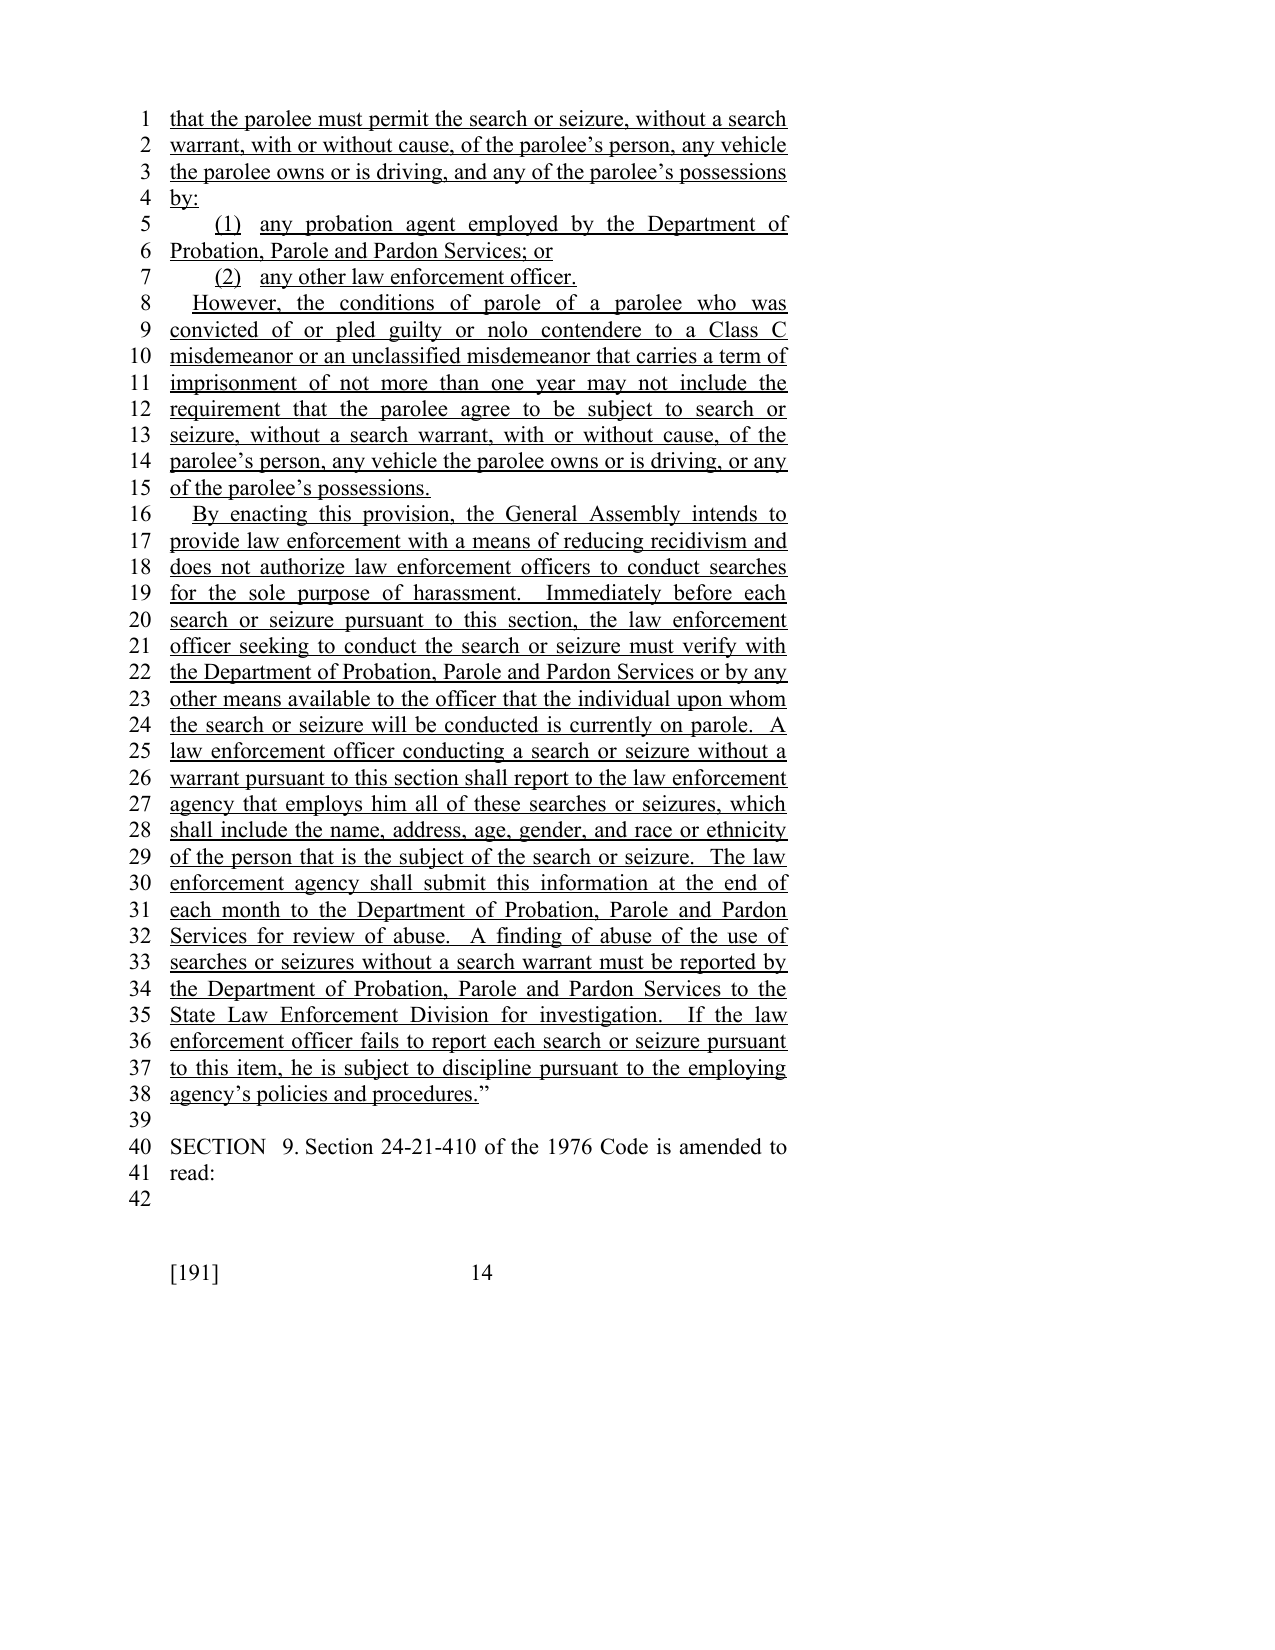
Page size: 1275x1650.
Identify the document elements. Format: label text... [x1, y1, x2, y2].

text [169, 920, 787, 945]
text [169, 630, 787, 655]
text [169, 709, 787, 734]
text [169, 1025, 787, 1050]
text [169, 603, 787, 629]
text (2) any other law enforcement officer. [169, 263, 787, 289]
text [169, 105, 787, 128]
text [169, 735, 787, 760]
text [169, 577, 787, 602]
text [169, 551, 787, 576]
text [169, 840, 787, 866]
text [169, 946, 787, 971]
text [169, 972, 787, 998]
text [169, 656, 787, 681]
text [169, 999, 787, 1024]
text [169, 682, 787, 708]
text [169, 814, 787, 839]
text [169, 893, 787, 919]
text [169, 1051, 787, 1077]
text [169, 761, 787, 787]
text SECTION 9. Section 24-21-410 of the 1976 Code is amended to read: [169, 1133, 787, 1186]
text (1) any probation agent employed by the Department of Probation, Parole and Pardon Services; or [169, 210, 787, 263]
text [169, 129, 787, 154]
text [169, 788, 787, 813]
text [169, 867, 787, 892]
text However, the conditions of parole of a parolee who was convicted of or pled guilty or nolo contendere to a Class C misdemeanor or an unclassified misdemeanor that carries a term of imprisonment of not more than one year may not include the requirement that the parolee agree to be subject to search or seizure, without a search warrant, with or without cause, of the parolee’s person, any vehicle the parolee owns or is driving, or any of the parolee’s possessions. [169, 289, 787, 339]
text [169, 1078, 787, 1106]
